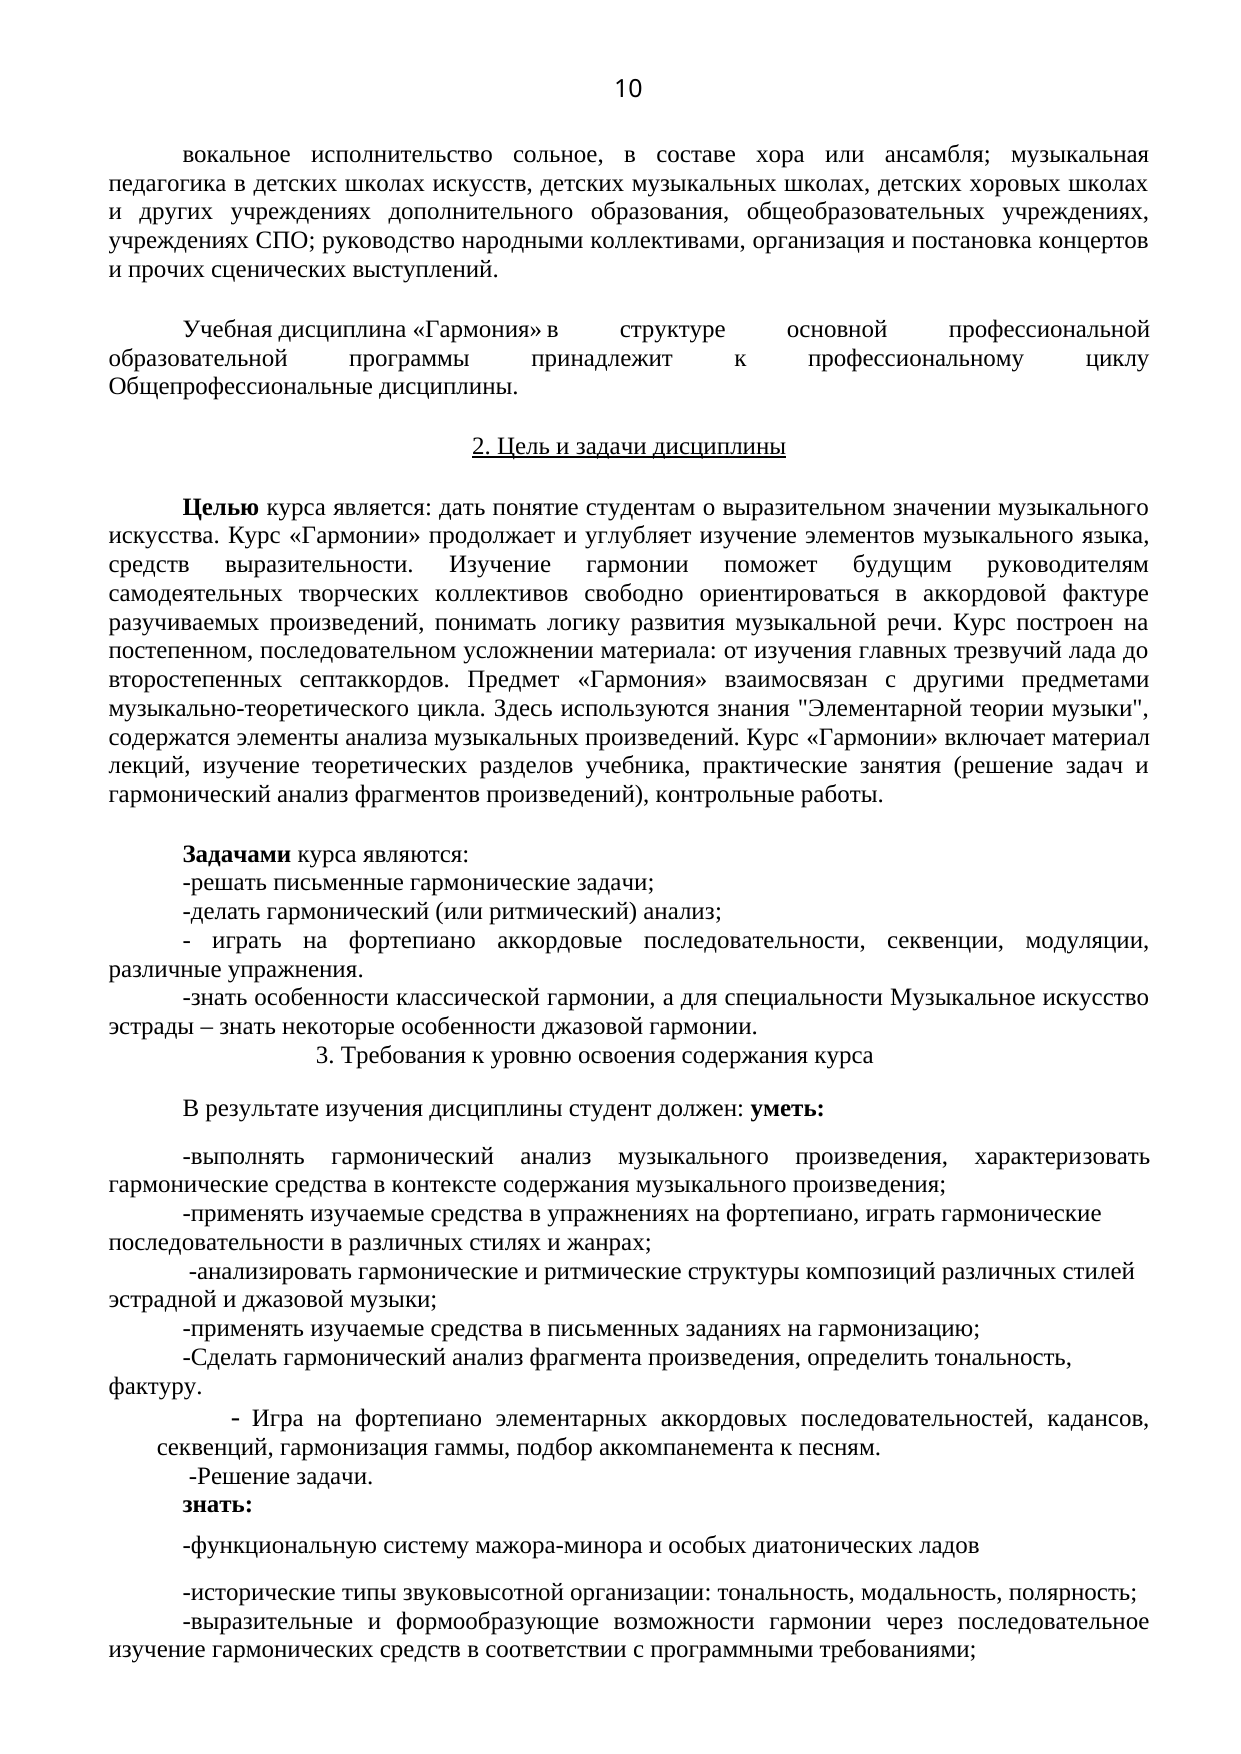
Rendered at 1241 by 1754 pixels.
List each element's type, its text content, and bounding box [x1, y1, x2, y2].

text -анализировать гармонические и ритмические структуры композиций различных стилей эстрадной и джазовой музыки; [108, 1256, 1150, 1313]
text -исторические типы звуковысотной организации: тональность, модальность, полярность; [108, 1577, 1150, 1606]
text -выразительные и формообразующие возможности гармонии через последовательное изучение гармонических средств в соответствии с программными требованиями; [108, 1606, 1150, 1663]
text 3. Требования к уровню освоения содержания курса [242, 1040, 1152, 1069]
text -функциональную систему мажора-минора и особых диатонических ладов [108, 1530, 1152, 1559]
text -Сделать гармонический анализ фрагмента произведения, определить тональность, фактуру. [108, 1342, 1150, 1399]
list Игра на фортепиано элементарных аккордовых последовательностей, кадансов, секвенций, гармонизация гаммы, подбор аккомпанемента к песням. [157, 1399, 1150, 1461]
text Задачами курса являются: [108, 839, 1152, 867]
text -применять изучаемые средства в упражнениях на фортепиано, играть гармонические последовательности в различных стилях и жанрах; [108, 1198, 1150, 1256]
text -применять изучаемые средства в письменных заданиях на гармонизацию; [108, 1313, 1150, 1342]
text В результате изучения дисциплины студент должен: уметь: [108, 1093, 858, 1122]
text -делать гармонический (или ритмический) анализ; [108, 896, 1152, 925]
text знать: [108, 1489, 1152, 1518]
text -выполнять гармонический анализ музыкального произведения, характеризовать гармонические средства в контексте содержания музыкального произведения; [108, 1141, 1150, 1198]
text Учебная дисциплина «Гармония» в структуре основной профессиональной образовательной программы принадлежит к профессиональному циклу Общепрофессиональные дисциплины. [108, 314, 1150, 400]
text -решать письменные гармонические задачи; [108, 867, 1152, 896]
text вокальное исполнительство сольное, в составе хора или ансамбля; музыкальная педагогика в детских школах искусств, детских музыкальных школах, детских хоровых школах и других учреждениях дополнительного образования, общеобразовательных учреждениях, учреждениях СПО; руководство народными коллективами, организация и постановка концертов и прочих сценических выступлений. [108, 139, 1150, 283]
text - играть на фортепиано аккордовые последовательности, секвенции, модуляции, различные упражнения. [108, 925, 1150, 982]
text -Решение задачи. [108, 1461, 1150, 1489]
text 2. Цель и задачи дисциплины [398, 431, 1152, 460]
text Целью курса является: дать понятие студентам о выразительном значении музыкального искусства. Курс «Гармонии» продолжает и углубляет изучение элементов музыкального языка, средств выразительности. Изучение гармонии поможет будущим руководителям самодеятельных творческих коллективов свободно ориентироваться в аккордовой фактуре разучиваемых произведений, понимать логику развития музыкальной речи. Курс построен на постепенном, последовательном усложнении материала: от изучения главных трезвучий лада до второстепенных септаккордов. Предмет «Гармония» взаимосвязан с другими предметами музыкально-теоретического цикла. Здесь используются знания "Элементарной теории музыки", содержатся элементы анализа музыкальных произведений. Курс «Гармонии» включает материал лекций, изучение теоретических разделов учебника, практические занятия (решение задач и гармонический анализ фрагментов произведений), контрольные работы. [108, 492, 1150, 808]
text -знать особенности классической гармонии, а для специальности Музыкальное искусство эстрады – знать некоторые особенности джазовой гармонии. [108, 982, 1150, 1040]
